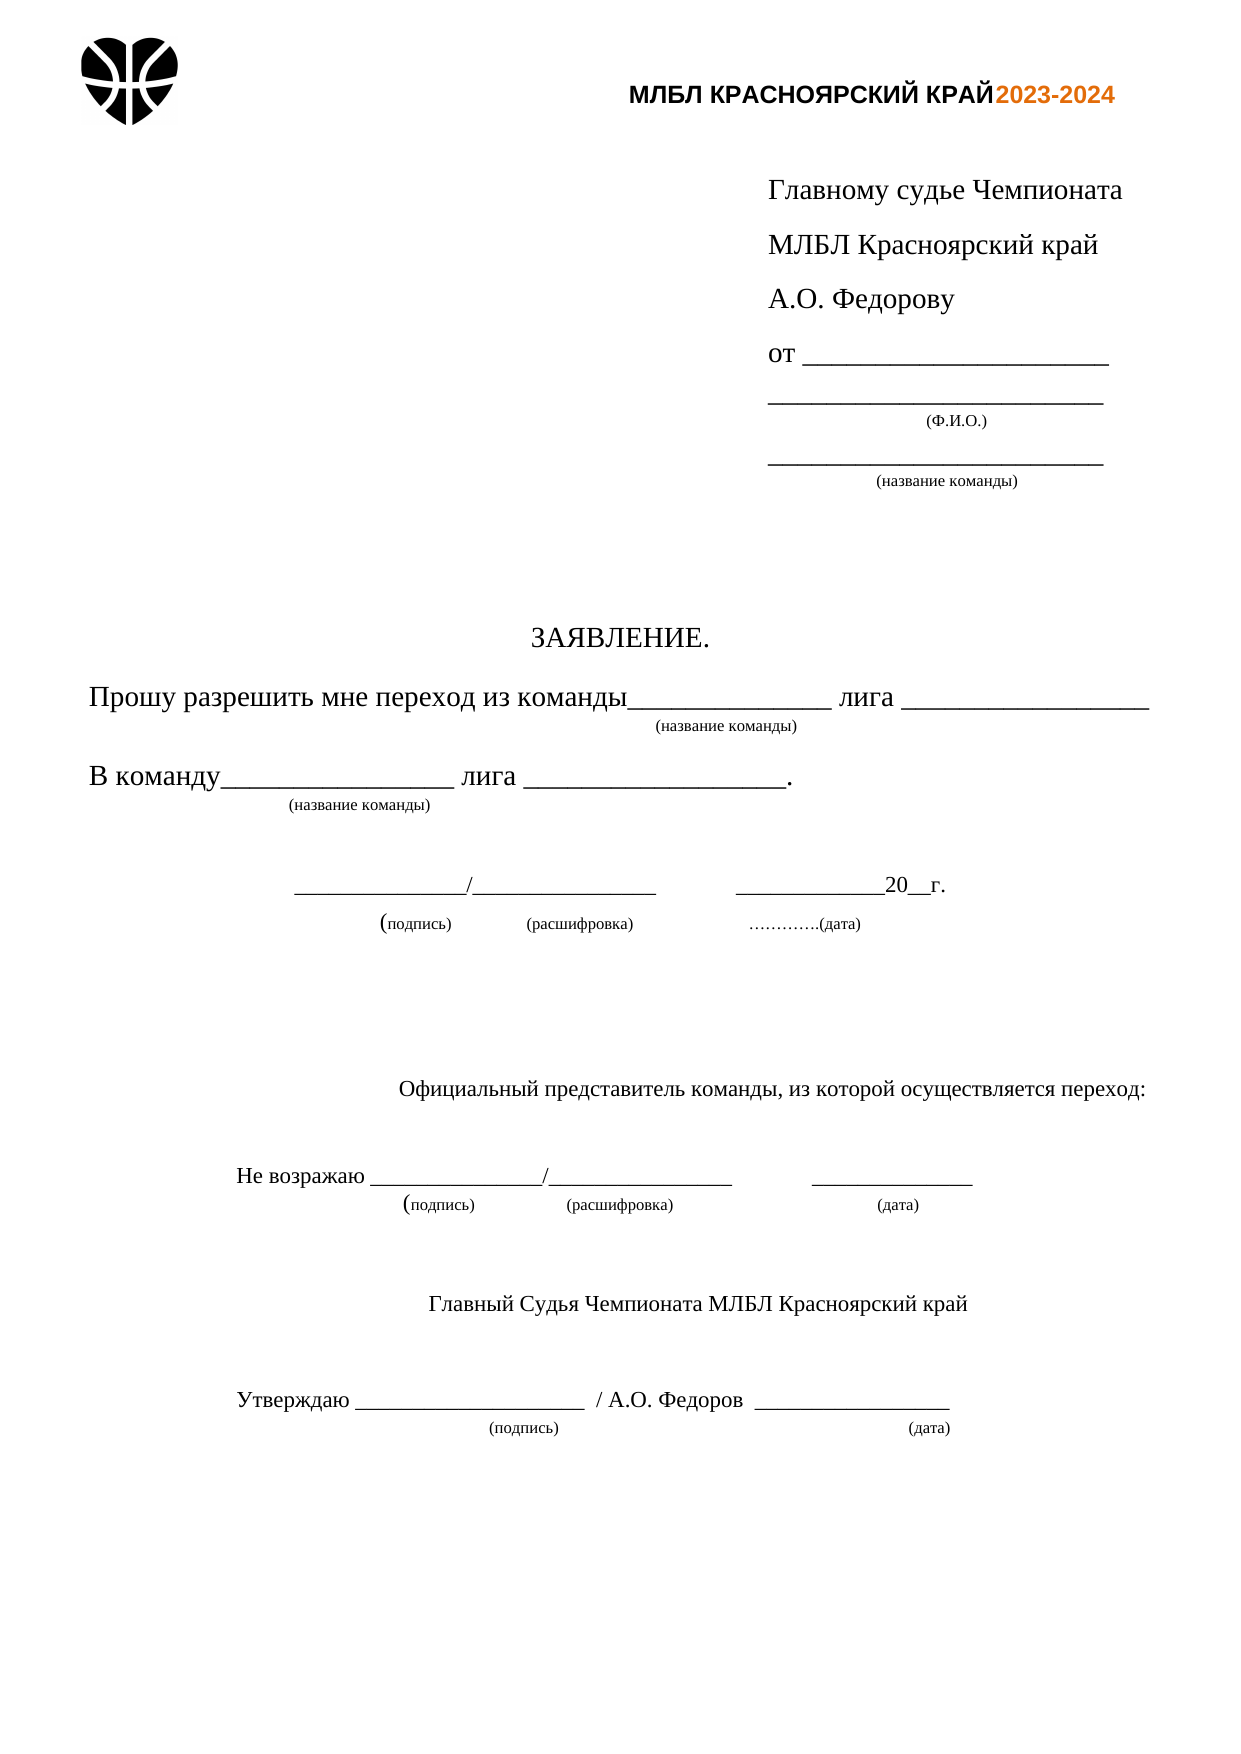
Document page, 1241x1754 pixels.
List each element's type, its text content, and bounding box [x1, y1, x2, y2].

picture [81, 36, 179, 124]
text (подпись) (расшифровка) ………….(дата) [89, 919, 529, 932]
text ЗАЯВЛЕНИЕ. [89, 620, 1152, 653]
text Официальный представитель команды, из которой осуществляется переход: [399, 1075, 1152, 1101]
text от _____________________ _______________________ (Ф.И.О.) _______________________ (название команды) [768, 336, 1152, 490]
text (подпись) (расшифровка) ………….(дата) [582, 919, 822, 932]
text (подпись) (расшифровка) ………….(дата) [821, 919, 1152, 932]
text Прошу разрешить мне переход из команды______________ лига _________________ (название команды) [89, 679, 1152, 735]
text _______________/________________ _____________20__г. [89, 872, 1152, 898]
text Утверждаю ____________________ / А.О. Федоров _________________ (подпись) (дата) [162, 1386, 1152, 1439]
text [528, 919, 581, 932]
text Главный Судья Чемпионата МЛБЛ Красноярский край [428, 1290, 1152, 1316]
text В команду________________ лига __________________. (название команды) [89, 758, 1152, 814]
text А.О. Федорову [753, 281, 1152, 315]
text МЛБЛ Красноярский край [753, 227, 1152, 260]
text Главному судье Чемпионата [753, 172, 1152, 206]
text Не возражаю _______________/________________ ______________ (подпись) (расшифровка) (дата) [162, 1162, 1152, 1215]
